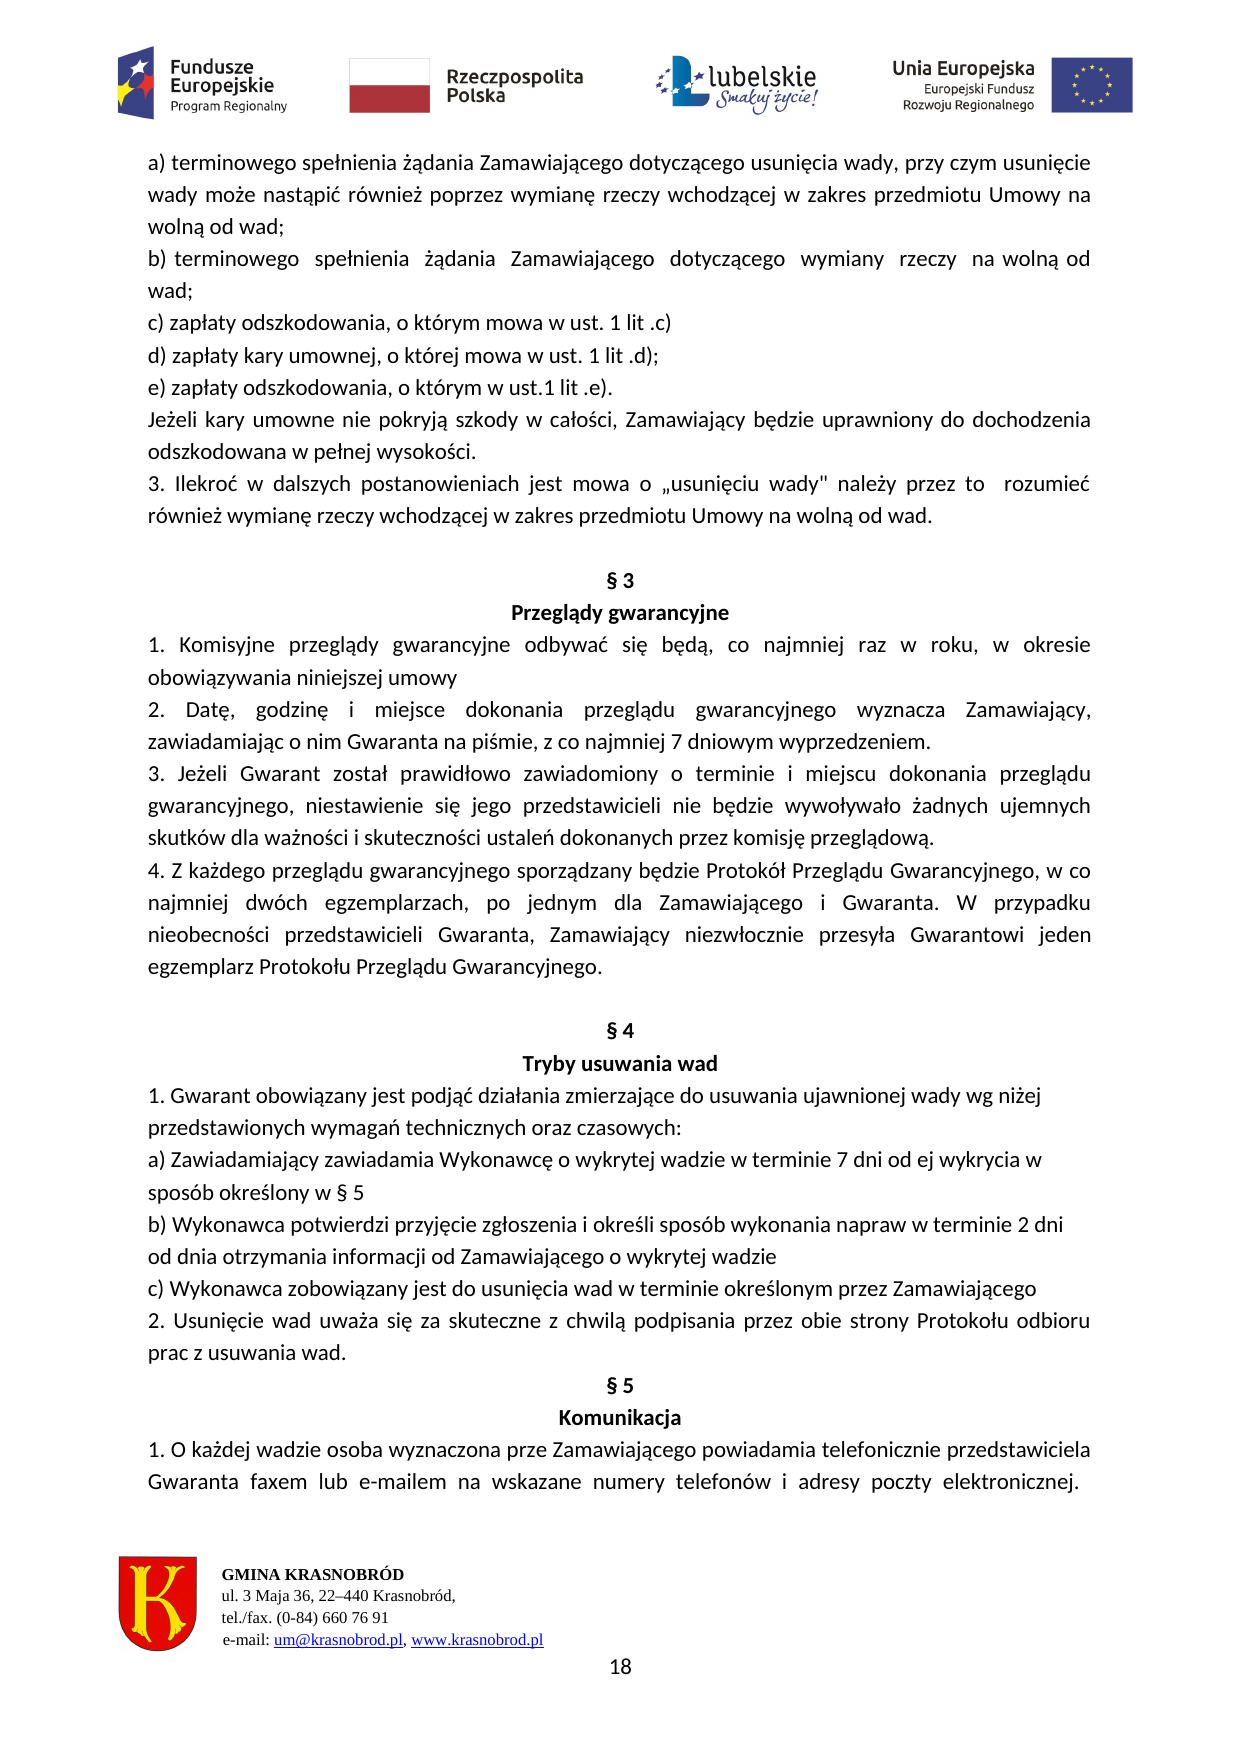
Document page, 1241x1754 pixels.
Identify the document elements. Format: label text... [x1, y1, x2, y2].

text 1. Komisyjne przeglądy gwarancyjne odbywać się będą, co najmniej raz w roku, w okresie obowiązywania niniejszej umowy [148, 630, 1093, 691]
picture [117, 1554, 198, 1652]
text 1. Gwarant obowiązany jest podjąć działania zmierzające do usuwania ujawnionej wady wg niżej przedstawionych wymagań technicznych oraz czasowych: [148, 1081, 1093, 1141]
text 2. Usunięcie wad uważa się za skuteczne z chwilą podpisania przez obie strony Protokołu odbioru prac z usuwania wad. [148, 1306, 1093, 1367]
text a) terminowego spełnienia żądania Zamawiającego dotyczącego usunięcia wady, przy czym usunięcie wady może nastąpić również poprzez wymianę rzeczy wchodzącej w zakres przedmiotu Umowy na wolną od wad; [148, 148, 1093, 240]
text b) Wykonawca potwierdzi przyjęcie zgłoszenia i określi sposób wykonania napraw w terminie 2 dni od dnia otrzymania informacji od Zamawiającego o wykrytej wadzie [148, 1210, 1093, 1270]
text § 5 [148, 1371, 1093, 1399]
text c) Wykonawca zobowiązany jest do usunięcia wad w terminie określonym przez Zamawiającego [148, 1274, 1093, 1302]
text 3. Jeżeli Gwarant został prawidłowo zawiadomiony o terminie i miejscu dokonania przeglądu gwarancyjnego, niestawienie się jego przedstawicieli nie będzie wywoływało żadnych ujemnych skutków dla ważności i skuteczności ustaleń dokonanych przez komisję przeglądową. [148, 759, 1093, 852]
text d) zapłaty kary umownej, o której mowa w ust. 1 lit .d); [148, 341, 1093, 369]
text b) terminowego spełnienia żądania Zamawiającego dotyczącego wymiany rzeczy na wolną od wad; [148, 244, 1093, 304]
text Przeglądy gwarancyjne [148, 598, 1093, 626]
text Tryby usuwania wad [148, 1049, 1093, 1077]
text a) Zawiadamiający zawiadamia Wykonawcę o wykrytej wadzie w terminie 7 dni od ej wykrycia w sposób określony w § 5 [148, 1145, 1093, 1206]
text 3. Ilekroć w dalszych postanowieniach jest mowa o „usunięciu wady" należy przez to rozumieć również wymianę rzeczy wchodzącej w zakres przedmiotu Umowy na wolną od wad. [148, 469, 1093, 530]
text c) zapłaty odszkodowania, o którym mowa w ust. 1 lit .c) [148, 308, 1093, 337]
text Jeżeli kary umowne nie pokryją szkody w całości, Zamawiający będzie uprawniony do dochodzenia odszkodowana w pełnej wysokości. [148, 405, 1093, 465]
text e) zapłaty odszkodowania, o którym w ust.1 lit .e). [148, 373, 1093, 401]
text 4. Z każdego przeglądu gwarancyjnego sporządzany będzie Protokół Przeglądu Gwarancyjnego, w co najmniej dwóch egzemplarzach, po jednym dla Zamawiającego i Gwaranta. W przypadku nieobecności przedstawicieli Gwaranta, Zamawiający niezwłocznie przesyła Gwarantowi jeden egzemplarz Protokołu Przeglądu Gwarancyjnego. [148, 856, 1093, 980]
text § 3 [148, 566, 1093, 594]
picture [100, 35, 1153, 125]
text Komunikacja [148, 1403, 1093, 1431]
text 2. Datę, godzinę i miejsce dokonania przeglądu gwarancyjnego wyznacza Zamawiający, zawiadamiając o nim Gwaranta na piśmie, z co najmniej 7 dniowym wyprzedzeniem. [148, 695, 1093, 755]
text § 4 [148, 1017, 1093, 1045]
